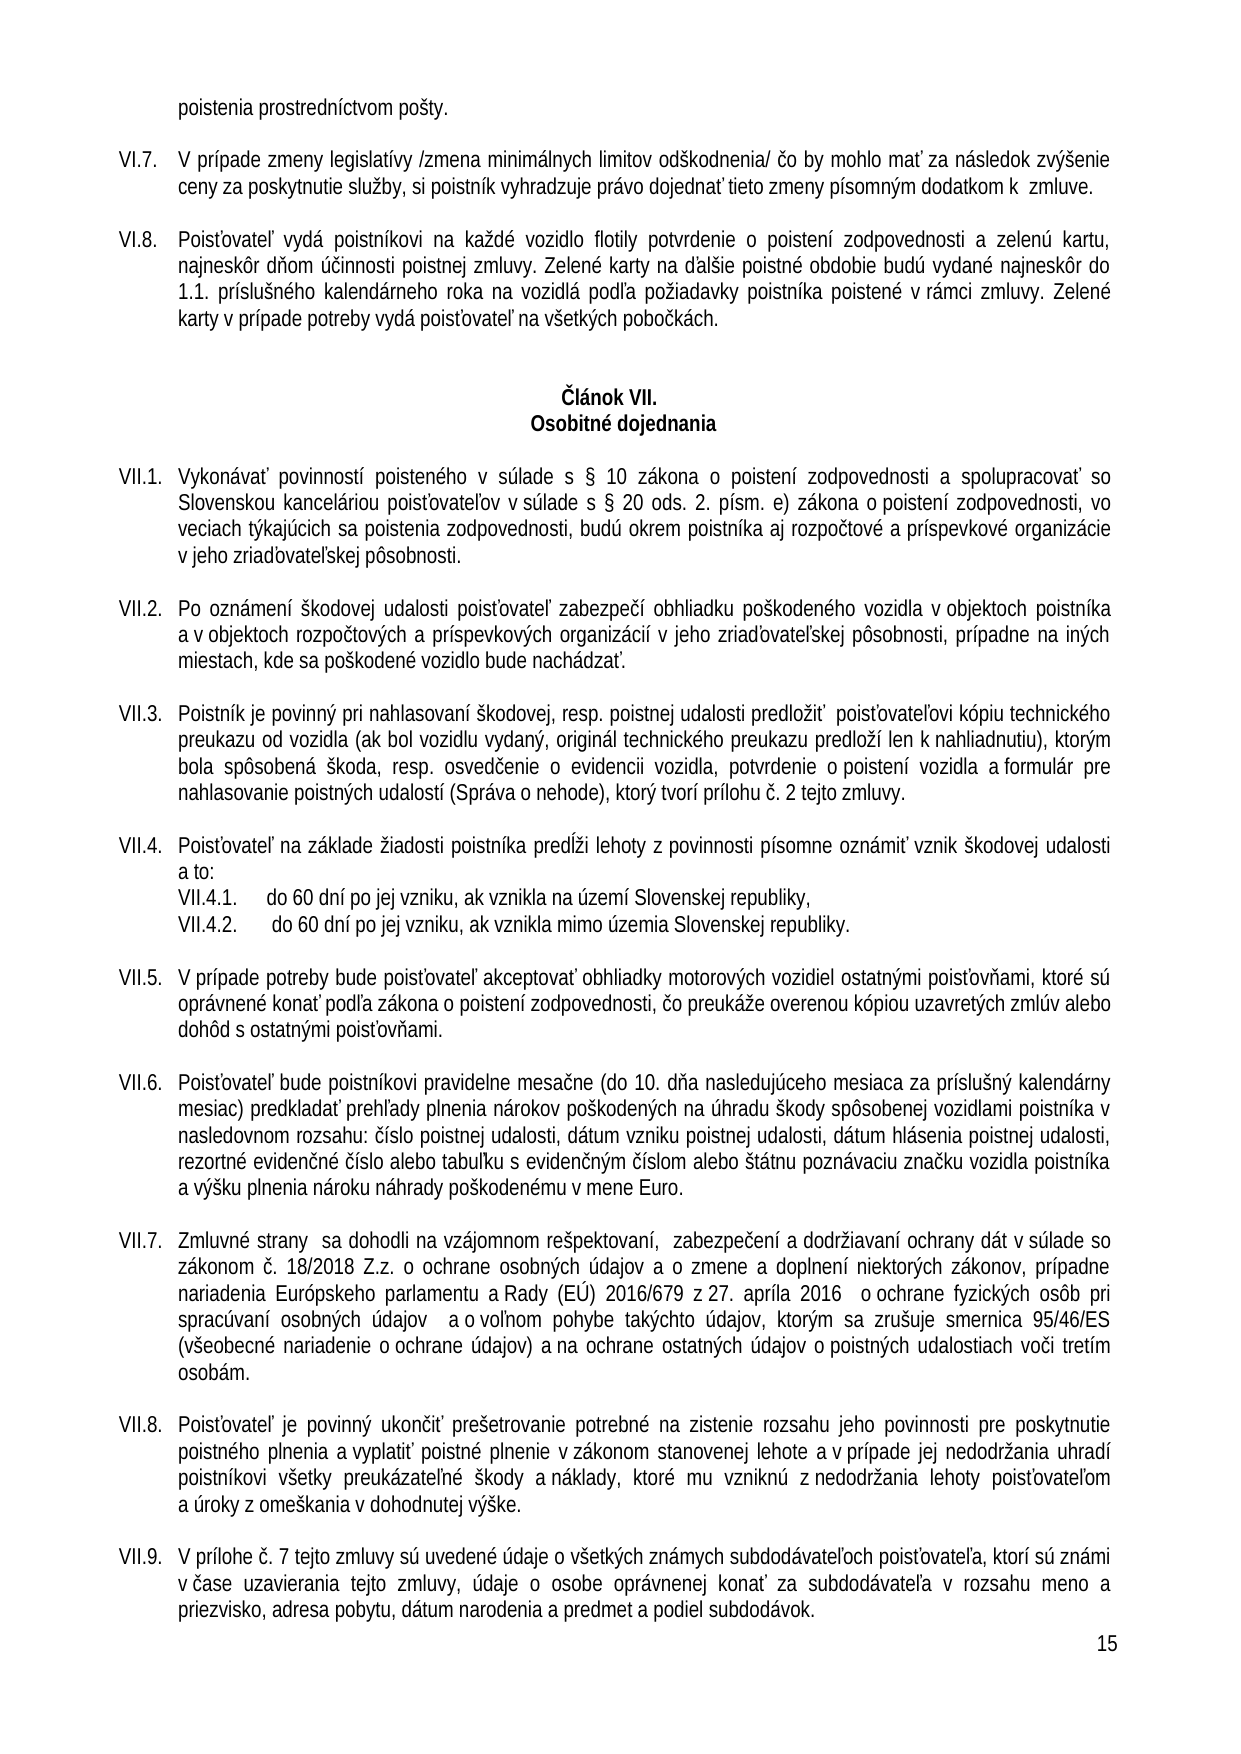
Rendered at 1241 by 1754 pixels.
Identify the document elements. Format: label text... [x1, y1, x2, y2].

list Poisťovateľ bude poistníkovi pravidelne mesačne (do 10. dňa nasledujúceho mesiaca za príslušný kalendárny mesiac) predkladať prehľady plnenia nárokov poškodených na úhradu škody spôsobenej vozidlami poistníka v nasledovnom rozsahu: číslo poistnej udalosti, dátum vzniku poistnej udalosti, dátum hlásenia poistnej udalosti, rezortné evidenčné číslo alebo tabuľku s evidenčným číslom alebo štátnu poznávaciu značku vozidla poistníka a výšku plnenia nároku náhrady poškodenému v mene Euro. [119, 1069, 1111, 1201]
list Poistník je povinný pri nahlasovaní škodovej, resp. poistnej udalosti predložiť poisťovateľovi kópiu technického preukazu od vozidla (ak bol vozidlu vydaný, originál technického preukazu predloží len k nahliadnutiu), ktorým bola spôsobená škoda, resp. osvedčenie o evidencii vozidla, potvrdenie o poistení vozidla a formulár pre nahlasovanie poistných udalostí (Správa o nehode), ktorý tvorí prílohu č. 2 tejto zmluvy. [119, 700, 1111, 805]
list V prípade potreby bude poisťovateľ akceptovať obhliadky motorových vozidiel ostatnými poisťovňami, ktoré sú oprávnené konať podľa zákona o poistení zodpovednosti, čo preukáže overenou kópiou uzavretých zmlúv alebo dohôd s ostatnými poisťovňami. [119, 963, 1111, 1042]
list do 60 dní po jej vzniku, ak vznikla mimo územia Slovenskej republiky. [178, 911, 1111, 937]
list V prílohe č. 7 tejto zmluvy sú uvedené údaje o všetkých známych subdodávateľoch poisťovateľa, ktorí sú známi v čase uzavierania tejto zmluvy, údaje o osobe oprávnenej konať za subdodávateľa v rozsahu meno a priezvisko, adresa pobytu, dátum narodenia a predmet a podiel subdodávok. [119, 1543, 1111, 1622]
list Poisťovateľ vydá poistníkovi na každé vozidlo flotily potvrdenie o poistení zodpovednosti a zelenú kartu, najneskôr dňom účinnosti poistnej zmluvy. Zelené karty na ďalšie poistné obdobie budú vydané najneskôr do 1.1. príslušného kalendárneho roka na vozidlá podľa požiadavky poistníka poistené v rámci zmluvy. Zelené karty v prípade potreby vydá poisťovateľ na všetkých pobočkách. [119, 226, 1111, 331]
list Poisťovateľ je povinný ukončiť prešetrovanie potrebné na zistenie rozsahu jeho povinnosti pre poskytnutie poistného plnenia a vyplatiť poistné plnenie v zákonom stanovenej lehote a v prípade jej nedodržania uhradí poistníkovi všetky preukázateľné škody a náklady, ktoré mu vzniknú z nedodržania lehoty poisťovateľom a úroky z omeškania v dohodnutej výške. [119, 1411, 1111, 1517]
list Zmluvné strany sa dohodli na vzájomnom rešpektovaní, zabezpečení a dodržiavaní ochrany dát v súlade so zákonom č. 18/2018 Z.z. o ochrane osobných údajov a o zmene a doplnení niektorých zákonov, prípadne nariadenia Európskeho parlamentu a Rady (EÚ) 2016/679 z 27. apríla 2016 o ochrane fyzických osôb pri spracúvaní osobných údajov a o voľnom pohybe takýchto údajov, ktorým sa zrušuje smernica 95/46/ES (všeobecné nariadenie o ochrane údajov) a na ochrane ostatných údajov o poistných udalostiach voči tretím osobám. [119, 1227, 1111, 1385]
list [119, 94, 1111, 120]
list do 60 dní po jej vzniku, ak vznikla na území Slovenskej republiky, [178, 884, 1111, 911]
subtitle Osobitné dojednania [174, 410, 1072, 436]
list Vykonávať povinností poisteného v súlade s § 10 zákona o poistení zodpovednosti a spolupracovať so Slovenskou kanceláriou poisťovateľov v súlade s § 20 ods. 2. písm. e) zákona o poistení zodpovednosti, vo veciach týkajúcich sa poistenia zodpovednosti, budú okrem poistníka aj rozpočtové a príspevkové organizácie v jeho zriaďovateľskej pôsobnosti. [119, 463, 1111, 568]
list Poisťovateľ na základe žiadosti poistníka predĺži lehoty z povinnosti písomne oznámiť vznik škodovej udalosti a to: [119, 832, 1111, 884]
list Po oznámení škodovej udalosti poisťovateľ zabezpečí obhliadku poškodeného vozidla v objektoch poistníka a v objektoch rozpočtových a príspevkových organizácií v jeho zriaďovateľskej pôsobnosti, prípadne na iných miestach, kde sa poškodené vozidlo bude nachádzať. [119, 594, 1111, 673]
list V prípade zmeny legislatívy /zmena minimálnych limitov odškodnenia/ čo by mohlo mať za následok zvýšenie ceny za poskytnutie služby, si poistník vyhradzuje právo dojednať tieto zmeny písomným dodatkom k zmluve. [119, 146, 1111, 199]
